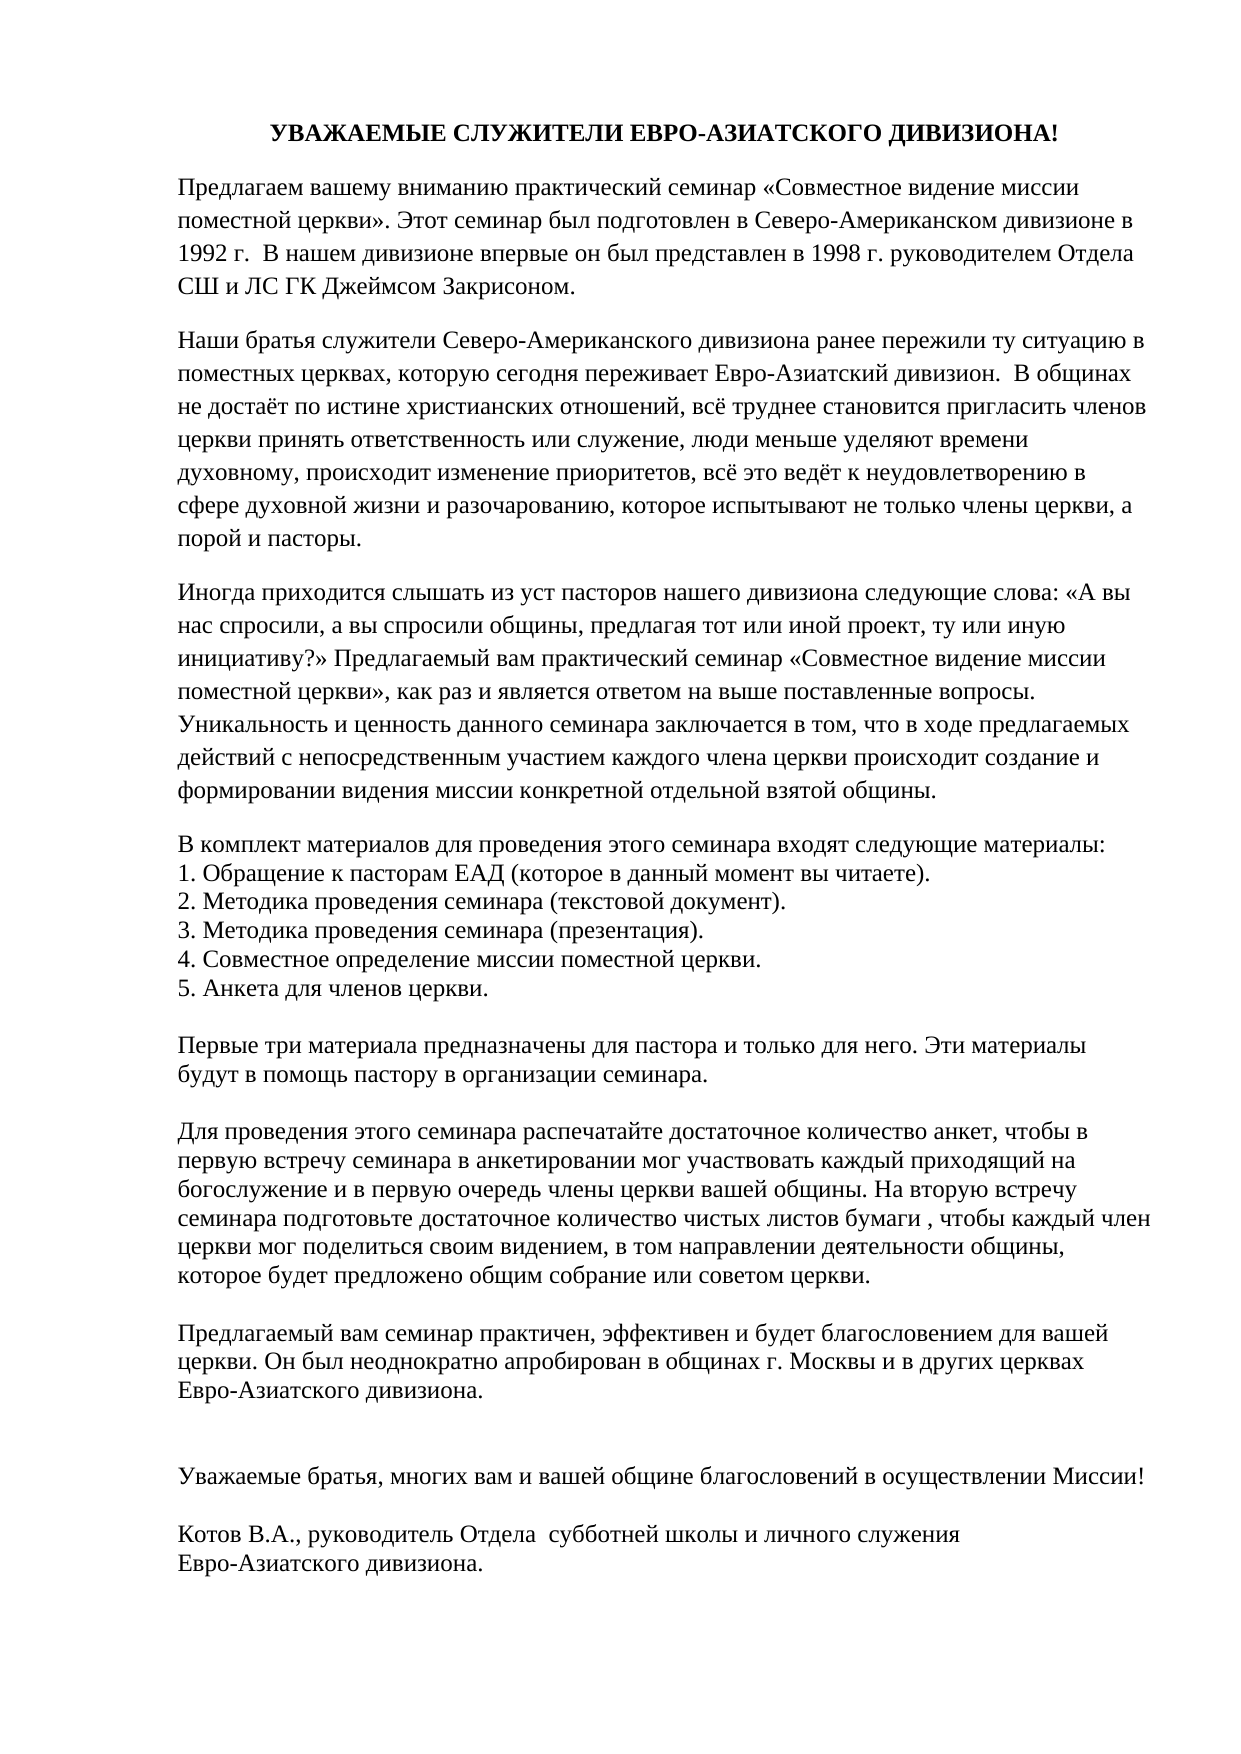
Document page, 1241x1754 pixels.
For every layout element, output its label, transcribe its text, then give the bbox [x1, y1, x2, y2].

text Иногда приходится слышать из уст пасторов нашего дивизиона следующие слова: «А вы нас спросили, а вы спросили общины, предлагая тот или иной проект, ту или иную инициативу?» Предлагаемый вам практический семинар «Совместное видение миссии поместной церкви», как раз и является ответом на выше поставленные вопросы. Уникальность и ценность данного семинара заключается в том, что в ходе предлагаемых действий с непосредственным участием каждого члена церкви происходит создание и формировании видения миссии конкретной отдельной взятой общины. [177, 577, 1152, 804]
text Наши братья служители Северо-Американского дивизиона ранее пережили ту ситуацию в поместных церквах, которую сегодня переживает Евро-Азиатский дивизион. В общинах не достаёт по истине христианских отношений, всё труднее становится пригласить членов церкви принять ответственность или служение, люди меньше уделяют времени духовному, происходит изменение приоритетов, всё это ведёт к неудовлетворению в сфере духовной жизни и разочарованию, которое испытывают не только члены церкви, а порой и пасторы. [177, 325, 1152, 552]
text Уважаемые братья, многих вам и вашей общине благословений в осуществлении Миссии! [177, 1461, 1152, 1490]
text 3. Методика проведения семинара (презентация). [177, 915, 1152, 944]
text Первые три материала предназначены для пастора и только для него. Эти материалы будут в помощь пастору в организации семинара. [177, 1030, 1152, 1088]
text Предлагаем вашему вниманию практический семинар «Совместное видение миссии поместной церкви». Этот семинар был подготовлен в Северо-Американском дивизионе в 1992 г. В нашем дивизионе впервые он был представлен в 1998 г. руководителем Отдела СШ и ЛС ГК Джеймсом Закрисоном. [177, 172, 1152, 300]
text Евро-Азиатского дивизиона. [177, 1548, 1152, 1576]
text Для проведения этого семинара распечатайте достаточное количество анкет, чтобы в первую встречу семинара в анкетировании мог участвовать каждый приходящий на богослужение и в первую очередь члены церкви вашей общины. На вторую встречу семинара подготовьте достаточное количество чистых листов бумаги , чтобы каждый член церкви мог поделиться своим видением, в том направлении деятельности общины, которое будет предложено общим собрание или советом церкви. [177, 1116, 1152, 1289]
text Евро-Азиатского дивизиона. [177, 1375, 1152, 1404]
text 5. Анкета для членов церкви. [177, 973, 1152, 1001]
text УВАЖАЕМЫЕ СЛУЖИТЕЛИ ЕВРО-АЗИАТСКОГО ДИВИЗИОНА! [177, 118, 1152, 147]
text Котов В.А., руководитель Отдела субботней школы и личного служения [177, 1519, 1152, 1548]
text 4. Совместное определение миссии поместной церкви. [177, 944, 1152, 973]
text Предлагаемый вам семинар практичен, эффективен и будет благословением для вашей церкви. Он был неоднократно апробирован в общинах г. Москвы и в других церквах [177, 1318, 1152, 1375]
text В комплект материалов для проведения этого семинара входят следующие материалы: [177, 829, 1152, 858]
text 1. Обращение к пасторам ЕАД (которое в данный момент вы читаете). [177, 858, 1152, 886]
text 2. Методика проведения семинара (текстовой документ). [177, 886, 1152, 915]
